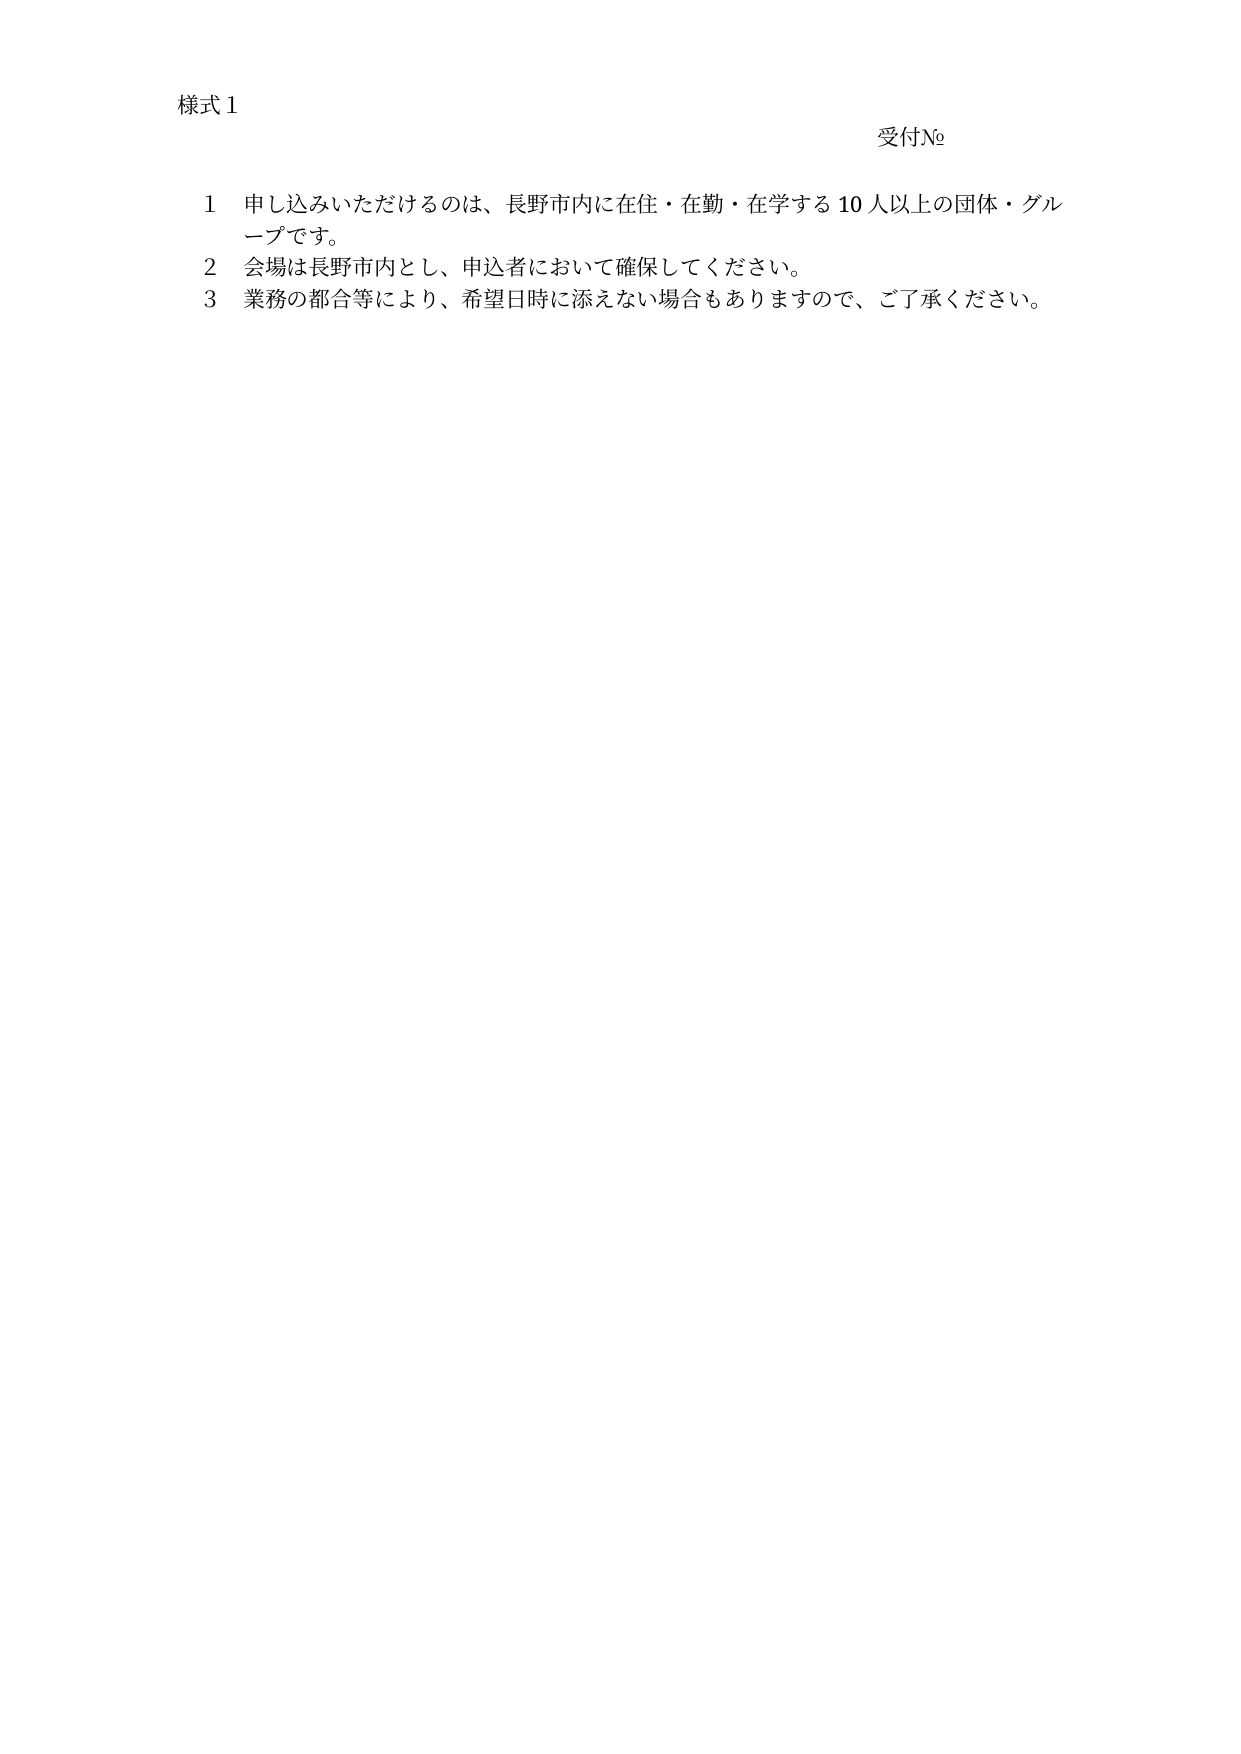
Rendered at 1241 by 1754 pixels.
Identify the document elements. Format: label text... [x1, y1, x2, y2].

text ２ 会場は長野市内とし、申込者において確保してください。 [199, 251, 1063, 282]
text １ 申し込みいただけるのは、長野市内に在住・在勤・在学する10人以上の団体・グループです。 [199, 188, 1063, 251]
text ３ 業務の都合等により、希望日時に添えない場合もありますので、ご了承ください。 [199, 282, 1063, 313]
